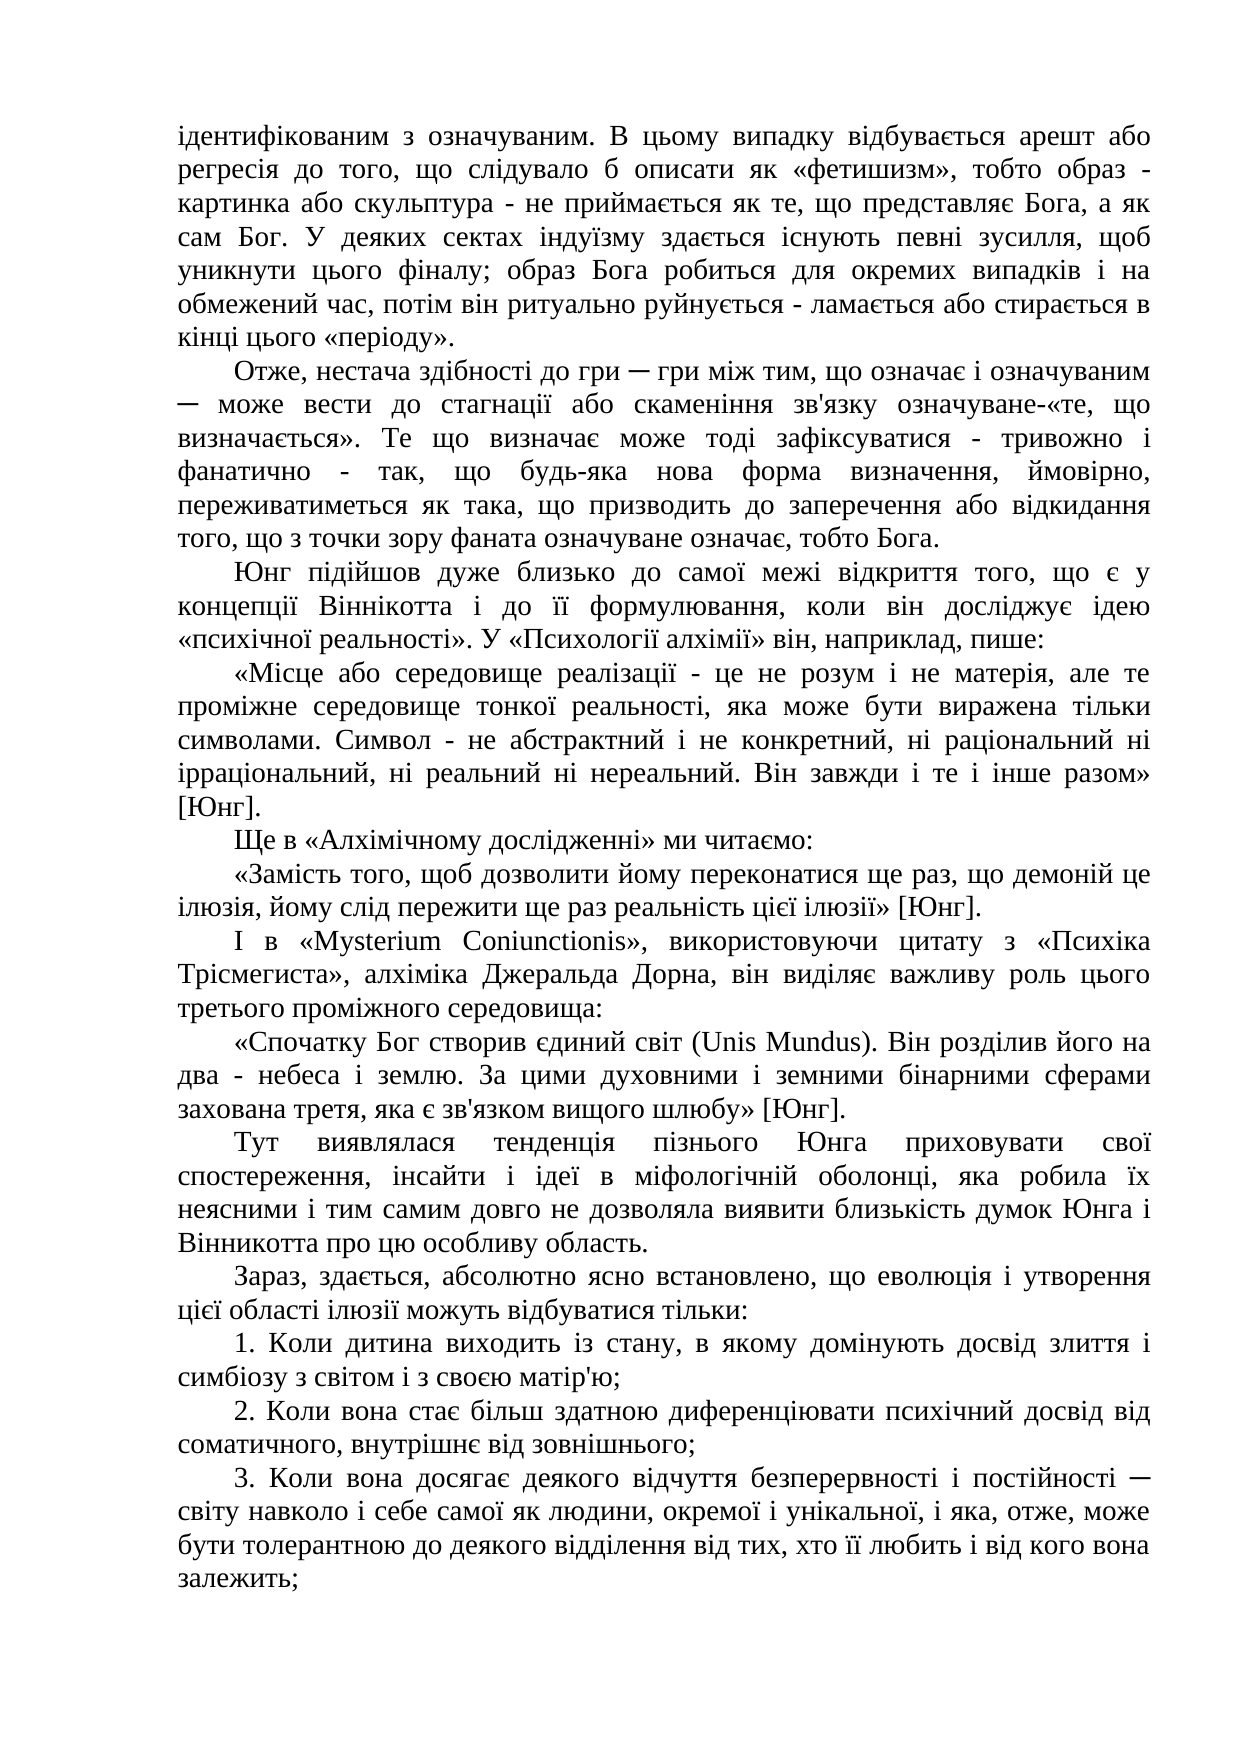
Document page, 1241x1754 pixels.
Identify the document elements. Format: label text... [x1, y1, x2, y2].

text «Місце або середовище реалізації - це не розум і не матерія, але те проміжне середовище тонкої реальності, яка може бути виражена тільки символами. Символ - не абстрактний і не конкретний, ні раціональний ні ірраціональний, ні реальний ні нереальний. Він завжди і те і інше разом» [Юнг]. [177, 655, 1152, 822]
text «Замість того, щоб дозволити йому переконатися ще раз, що демоній це ілюзія, йому слід пережити ще раз реальність цієї ілюзії» [Юнг]. [177, 856, 1152, 923]
text І в «Mysterium Coniunctionis», використовуючи цитату з «Психіка Трісмегиста», алхіміка Джеральда Дорна, він виділяє важливу роль цього третього проміжного середовища: [177, 923, 1152, 1024]
text Юнг підійшов дуже близько до самої межі відкриття того, що є у концепції Віннікотта і до її формулювання, коли він досліджує ідею «психічної реальності». У «Психології алхімії» він, наприклад, пише: [177, 554, 1152, 655]
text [177, 118, 1152, 353]
text 1. Коли дитина виходить із стану, в якому домінують досвід злиття і симбіозу з світом і з своєю матір'ю; [177, 1326, 1152, 1393]
text Отже, нестача здібності до гри ─ гри між тим, що означає і означуваним ─ може вести до стагнації або скаменіння зв'язку означуване-«те, що визначається». Те що визначає може тоді зафіксуватися - тривожно і фанатично - так, що будь-яка нова форма визначення, ймовірно, переживатиметься як така, що призводить до заперечення або відкидання того, що з точки зору фаната означуване означає, тобто Бога. [177, 353, 1152, 554]
text Ще в «Алхімічному дослідженні» ми читаємо: [177, 822, 1152, 856]
text «Спочатку Бог створив єдиний світ (Unis Mundus). Він розділив його на два - небеса і землю. За цими духовними і земними бінарними сферами захована третя, яка є зв'язком вищого шлюбу» [Юнг]. [177, 1024, 1152, 1124]
text 3. Коли вона досягає деякого відчуття безперервності і постійності ─ світу навколо і себе самої як людини, окремої і унікальної, і яка, отже, може бути толерантною до деякого відділення від тих, хто її любить і від кого вона залежить; [177, 1460, 1152, 1594]
text Тут виявлялася тенденція пізнього Юнга приховувати свої спостереження, інсайти і ідеї в міфологічній оболонці, яка робила їх неясними і тим самим довго не дозволяла виявити близькість думок Юнга і Вінникотта про цю особливу область. [177, 1124, 1152, 1258]
text Зараз, здається, абсолютно ясно встановлено, що еволюція і утворення цієї області ілюзії можуть відбуватися тільки: [177, 1258, 1152, 1326]
text 2. Коли вона стає більш здатною диференціювати психічний досвід від соматичного, внутрішнє від зовнішнього; [177, 1393, 1152, 1460]
